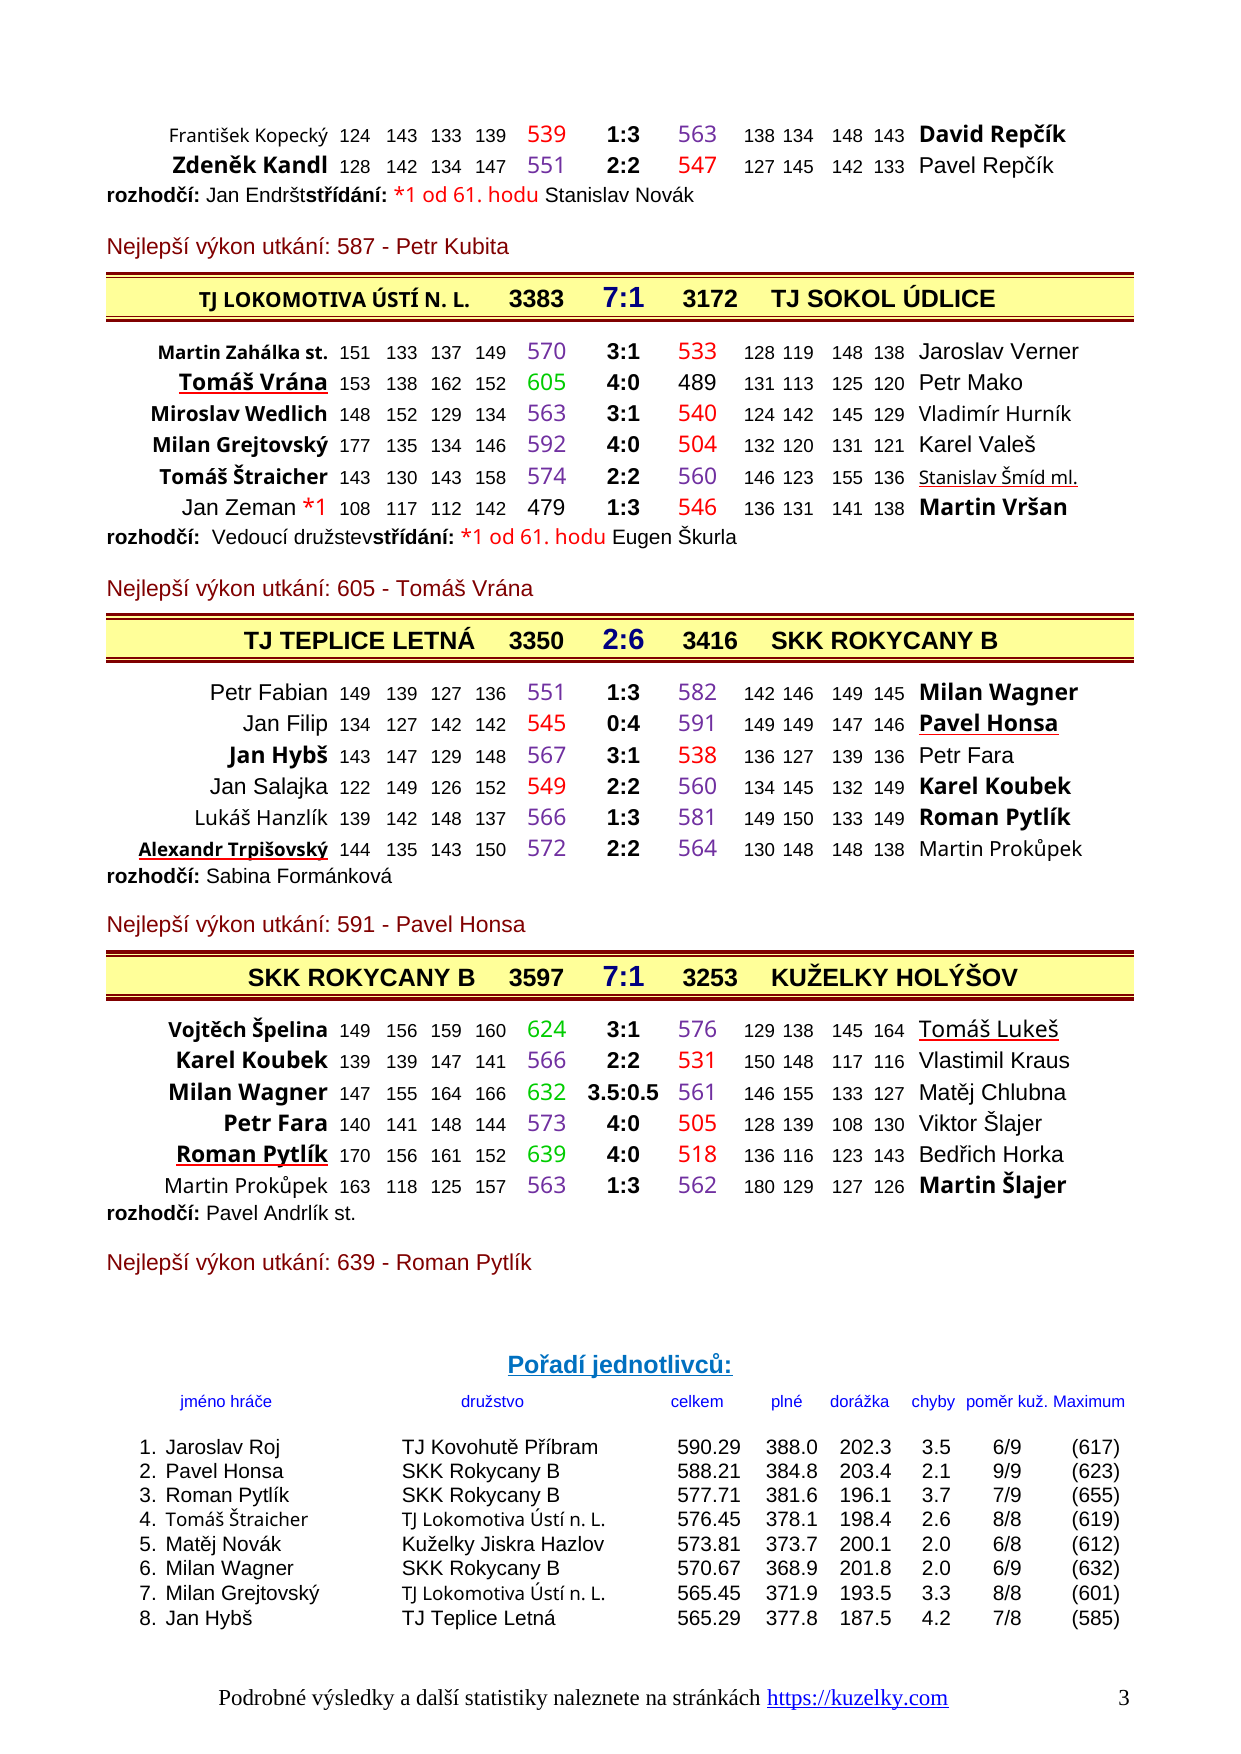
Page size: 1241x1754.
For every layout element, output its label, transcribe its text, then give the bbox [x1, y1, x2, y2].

text Nejlepší výkon utkání: 591 - Pavel Honsa [106, 911, 1134, 938]
text Tomáš Štraicher 143 130 143 158 574 2:2 560 146 123 155 136 Stanislav Šmíd ml. [106, 459, 1134, 491]
text Karel Koubek 139 139 147 141 566 2:2 531 150 148 117 116 Vlastimil Kraus [106, 1044, 1134, 1076]
text 4. Tomáš Štraicher TJ Lokomotiva Ústí n. L. 576.45 378.1 198.4 2.6 8/8 (619) [106, 1506, 1134, 1532]
text 7. Milan Grejtovský TJ Lokomotiva Ústí n. L. 565.45 371.9 193.5 3.3 8/8 (601) [106, 1580, 1134, 1605]
text 5. Matěj Novák Kuželky Jiskra Hazlov 573.81 373.7 200.1 2.0 6/8 (612) [106, 1532, 1134, 1556]
text Zdeněk Kandl 128 142 134 147 551 2:2 547 127 145 142 133 Pavel Repčík [106, 149, 1134, 181]
text Vojtěch Špelina 149 156 159 160 624 3:1 576 129 138 145 164 Tomáš Lukeš [106, 1013, 1134, 1044]
text Tomáš Vrána 153 138 162 152 605 4:0 489 131 113 125 120 Petr Mako [106, 366, 1134, 397]
text Milan Grejtovský 177 135 134 146 592 4:0 504 132 120 131 121 Karel Valeš [106, 428, 1134, 459]
text Roman Pytlík 170 156 161 152 639 4:0 518 136 116 123 143 Bedřich Horka [106, 1138, 1134, 1169]
text Milan Wagner 147 155 164 166 632 3.5:0.5 561 146 155 133 127 Matěj Chlubna [106, 1076, 1134, 1107]
text rozhodčí: Pavel Andrlík st. [106, 1201, 1134, 1224]
text rozhodčí: Jan Endrštstřídání: *1 od 61. hodu Stanislav Novák [106, 181, 1134, 209]
text František Kopecký 124 143 133 139 539 1:3 563 138 134 148 143 David Repčík [106, 118, 1134, 149]
text Pořadí jednotlivců: [94, 1350, 1145, 1379]
text 2. Pavel Honsa SKK Rokycany B 588.21 384.8 203.4 2.1 9/9 (623) [106, 1458, 1134, 1482]
text Martin Zahálka st. 151 133 137 149 570 3:1 533 128 119 148 138 Jaroslav Verner [106, 334, 1134, 366]
text Nejlepší výkon utkání: 639 - Roman Pytlík [106, 1248, 1134, 1275]
text Martin Prokůpek 163 118 125 157 563 1:3 562 180 129 127 126 Martin Šlajer [106, 1169, 1134, 1201]
text Alexandr Trpišovský 144 135 143 150 572 2:2 564 130 148 148 138 Martin Prokůpek [106, 832, 1134, 863]
text jméno hráče družstvo celkem plné dorážka chyby poměr kuž. Maximum [106, 1391, 1134, 1411]
text Nejlepší výkon utkání: 587 - Petr Kubita [106, 233, 1134, 259]
text Jan Hybš 143 147 129 148 567 3:1 538 136 127 139 136 Petr Fara [106, 738, 1134, 770]
text Miroslav Wedlich 148 152 129 134 563 3:1 540 124 142 145 129 Vladimír Hurník [106, 397, 1134, 428]
text Petr Fabian 149 139 127 136 551 1:3 582 142 146 149 145 Milan Wagner [106, 676, 1134, 707]
text rozhodčí: Vedoucí družstevstřídání: *1 od 61. hodu Eugen Škurla [106, 522, 1134, 551]
text Lukáš Hanzlík 139 142 148 137 566 1:3 581 149 150 133 149 Roman Pytlík [106, 801, 1134, 832]
text 8. Jan Hybš TJ Teplice Letná 565.29 377.8 187.5 4.2 7/8 (585) [106, 1605, 1134, 1629]
text Nejlepší výkon utkání: 605 - Tomáš Vrána [106, 574, 1134, 601]
text Jan Filip 134 127 142 142 545 0:4 591 149 149 147 146 Pavel Honsa [106, 707, 1134, 738]
text Petr Fara 140 141 148 144 573 4:0 505 128 139 108 130 Viktor Šlajer [106, 1107, 1134, 1138]
text Jan Salajka 122 149 126 152 549 2:2 560 134 145 132 149 Karel Koubek [106, 770, 1134, 801]
text 1. Jaroslav Roj TJ Kovohutě Příbram 590.29 388.0 202.3 3.5 6/9 (617) [106, 1434, 1134, 1458]
text Jan Zeman *1 108 117 112 142 479 1:3 546 136 131 141 138 Martin Vršan [106, 491, 1134, 522]
text SKK Rokycany B 3597 7:1 3253 Kuželky Holýšov [106, 957, 1134, 994]
text rozhodčí: Sabina Formánková [106, 863, 1134, 887]
text TJ Lokomotiva Ústí n. L. 3383 7:1 3172 TJ Sokol Údlice [106, 278, 1134, 316]
text 3. Roman Pytlík SKK Rokycany B 577.71 381.6 196.1 3.7 7/9 (655) [106, 1482, 1134, 1506]
text 6. Milan Wagner SKK Rokycany B 570.67 368.9 201.8 2.0 6/9 (632) [106, 1556, 1134, 1580]
text TJ Teplice Letná 3350 2:6 3416 SKK Rokycany B [106, 620, 1134, 657]
